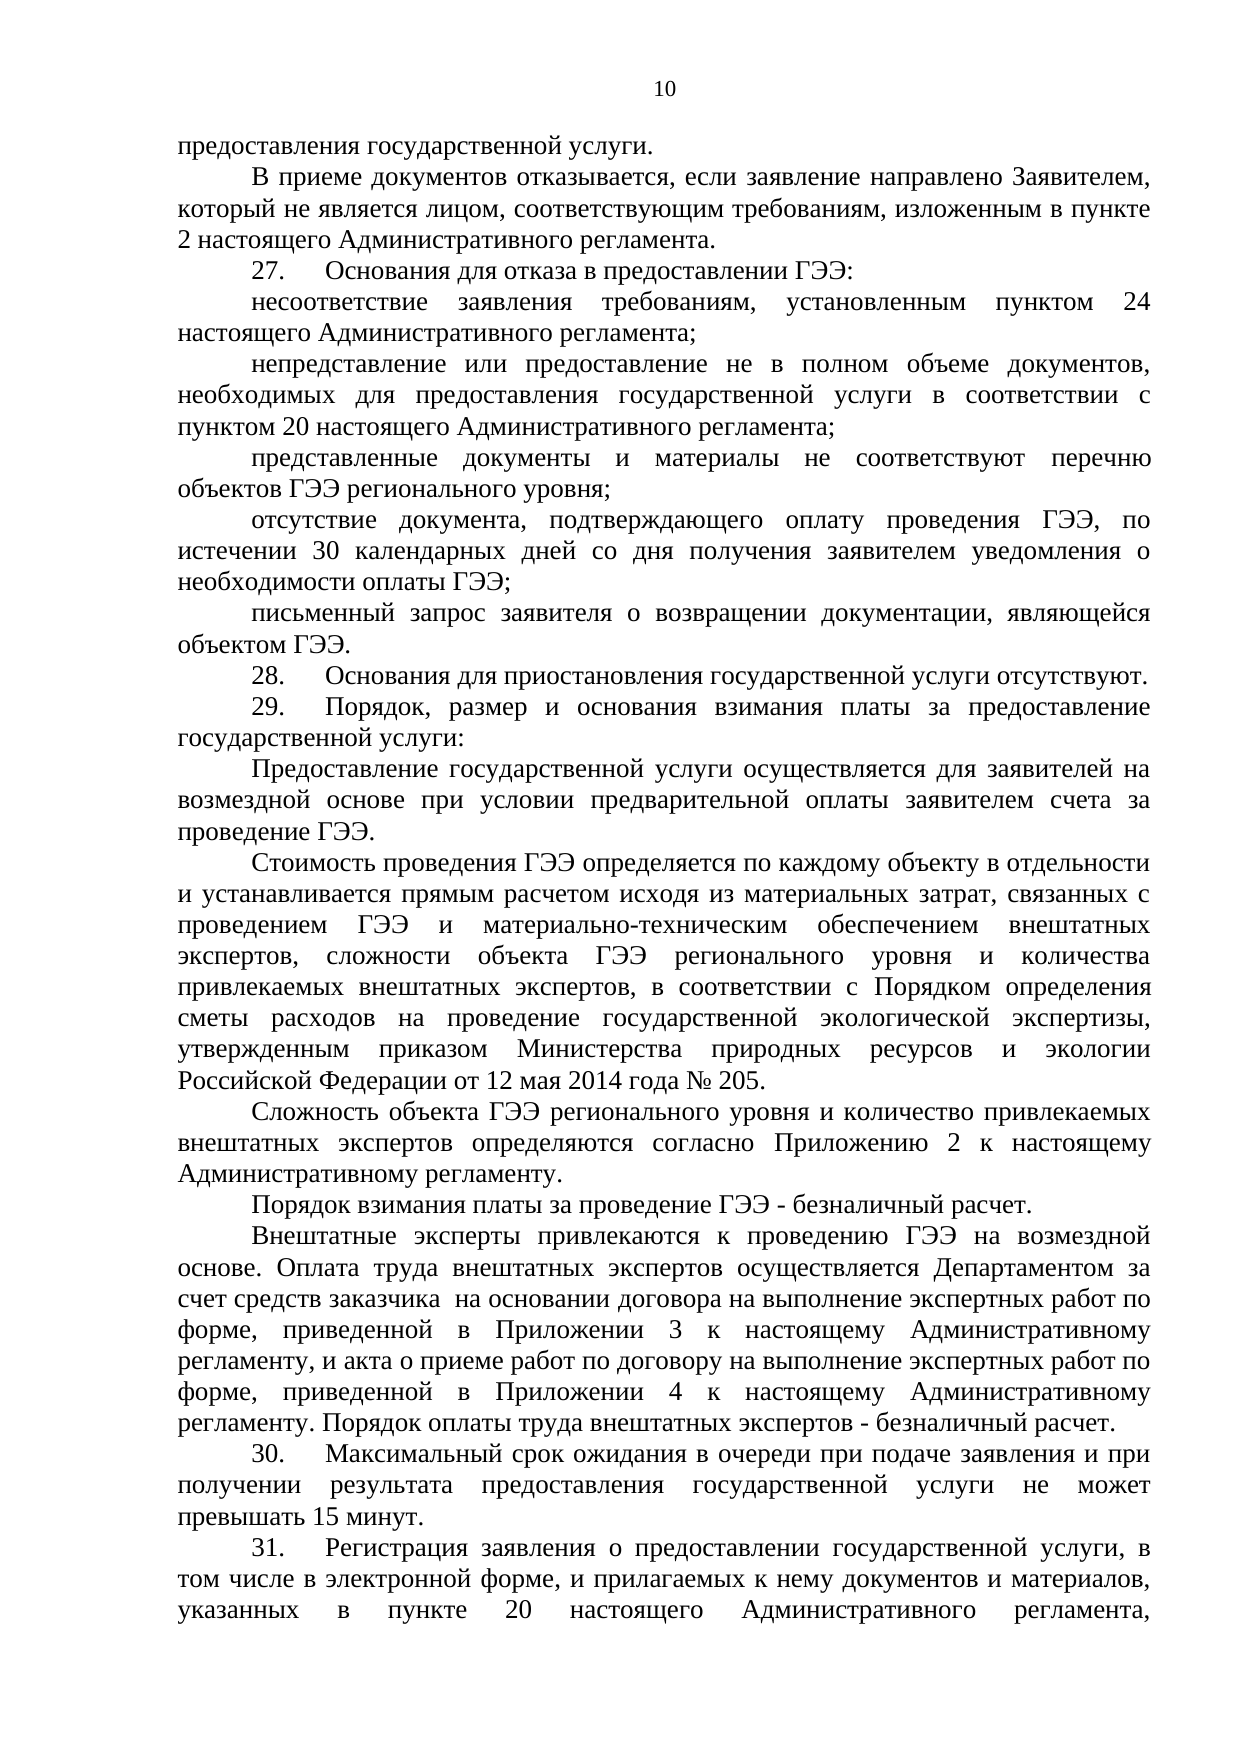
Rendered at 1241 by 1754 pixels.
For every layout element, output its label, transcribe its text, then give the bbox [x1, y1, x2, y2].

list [177, 1531, 1152, 1624]
text отсутствие документа, подтверждающего оплату проведения ГЭЭ, по истечении 30 календарных дней со дня получения заявителем уведомления о необходимости оплаты ГЭЭ; [177, 503, 1152, 597]
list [177, 129, 1152, 161]
list Максимальный срок ожидания в очереди при подаче заявления и при получении результата предоставления государственной услуги не может превышать 15 минут. [177, 1437, 1152, 1531]
text письменный запрос заявителя о возвращении документации, являющейся объектом ГЭЭ. [177, 597, 1152, 659]
list Основания для приостановления государственной услуги отсутствуют. [177, 659, 1152, 690]
text Порядок взимания платы за проведение ГЭЭ - безналичный расчет. [177, 1188, 1152, 1219]
list В приеме документов отказывается, если заявление направлено Заявителем, который не является лицом, соответствующим требованиям, изложенным в пункте 2 настоящего Административного регламента. [177, 161, 1152, 254]
text Внештатные эксперты привлекаются к проведению ГЭЭ на возмездной основе. Оплата труда внештатных экспертов осуществляется Департаментом за счет средств заказчика на основании договора на выполнение экспертных работ по форме, приведенной в Приложении 3 к настоящему Административному регламенту, и акта о приеме работ по договору на выполнение экспертных работ по форме, приведенной в Приложении 4 к настоящему Административному регламенту. Порядок оплаты труда внештатных экспертов - безналичный расчет. [177, 1219, 1152, 1437]
text Стоимость проведения ГЭЭ определяется по каждому объекту в отдельности и устанавливается прямым расчетом исходя из материальных затрат, связанных с проведением ГЭЭ и материально-техническим обеспечением внештатных экспертов, сложности объекта ГЭЭ регионального уровня и количества привлекаемых внештатных экспертов, в соответствии с Порядком определения сметы расходов на проведение государственной экологической экспертизы, утвержденным приказом Министерства природных ресурсов и экологии Российской Федерации от 12 мая 2014 года № 205. [177, 846, 1152, 1095]
text непредставление или предоставление не в полном объеме документов, необходимых для предоставления государственной услуги в соответствии с пунктом 20 настоящего Административного регламента; [177, 347, 1152, 441]
text представленные документы и материалы не соответствуют перечню объектов ГЭЭ регионального уровня; [177, 441, 1152, 503]
text Сложность объекта ГЭЭ регионального уровня и количество привлекаемых внештатных экспертов определяются согласно Приложению 2 к настоящему Административному регламенту. [177, 1095, 1152, 1188]
list Основания для отказа в предоставлении ГЭЭ: [177, 254, 1152, 285]
text Предоставление государственной услуги осуществляется для заявителей на возмездной основе при условии предварительной оплаты заявителем счета за проведение ГЭЭ. [177, 752, 1152, 846]
text несоответствие заявления требованиям, установленным пунктом 24 настоящего Административного регламента; [177, 285, 1152, 347]
list Порядок, размер и основания взимания платы за предоставление государственной услуги: [177, 690, 1152, 752]
